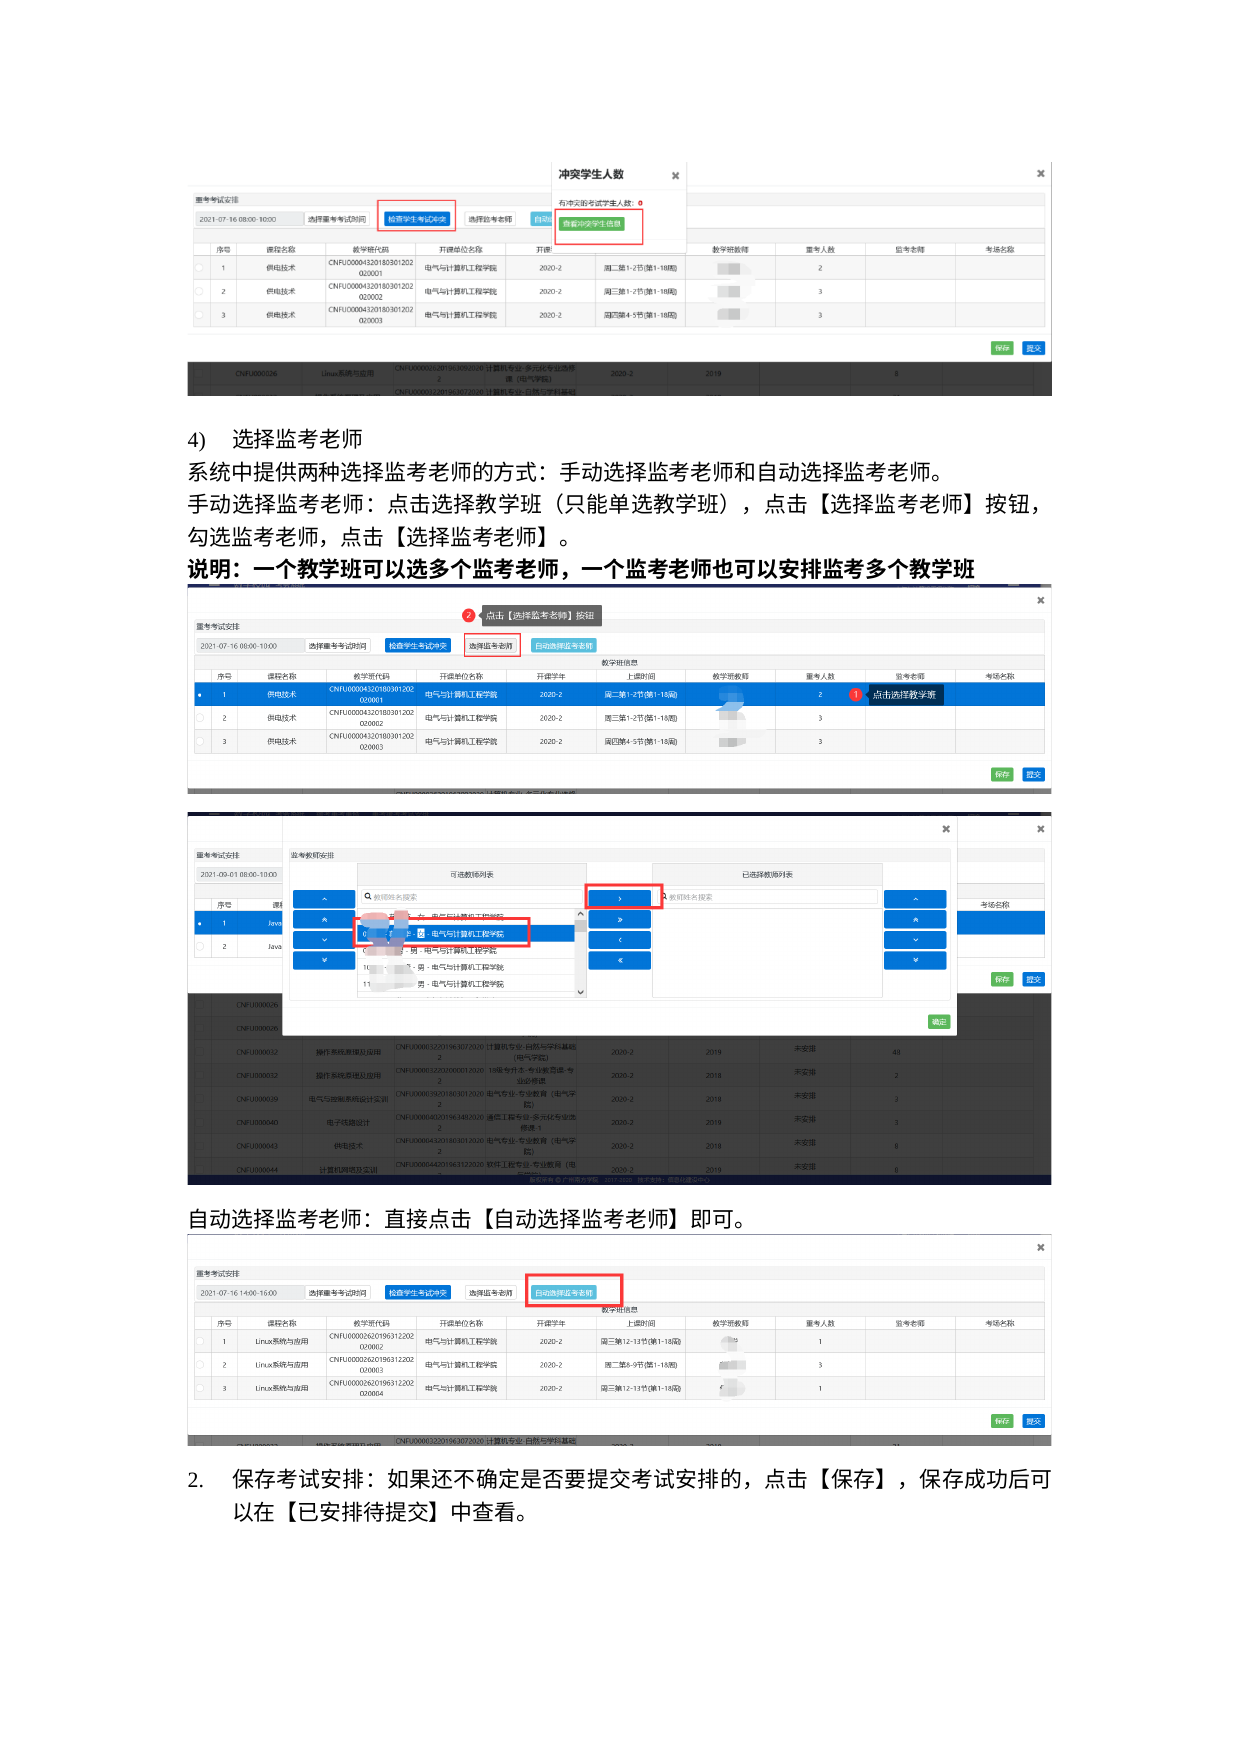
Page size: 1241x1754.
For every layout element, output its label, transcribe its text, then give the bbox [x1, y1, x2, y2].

list 手动选择监考老师：点击选择教学班（只能单选教学班），点击【选择监考老师】按钮，勾选监考老师，点击【选择监考老师】。 [187, 487, 1053, 552]
list 说明：一个教学班可以选多个监考老师，一个监考老师也可以安排监考多个教学班 [187, 552, 1053, 584]
picture [187, 812, 1052, 1185]
list 自动选择监考老师：直接点击【自动选择监考老师】即可。 [187, 1202, 1053, 1234]
list 系统中提供两种选择监考老师的方式：手动选择监考老师和自动选择监考老师。 [187, 454, 1053, 487]
picture [187, 162, 1052, 396]
list 选择监考老师 [187, 422, 1053, 454]
picture [187, 1234, 1052, 1446]
list 保存考试安排：如果还不确定是否要提交考试安排的，点击【保存】，保存成功后可以在【已安排待提交】中查看。 [187, 1462, 1053, 1527]
picture [187, 584, 1052, 794]
